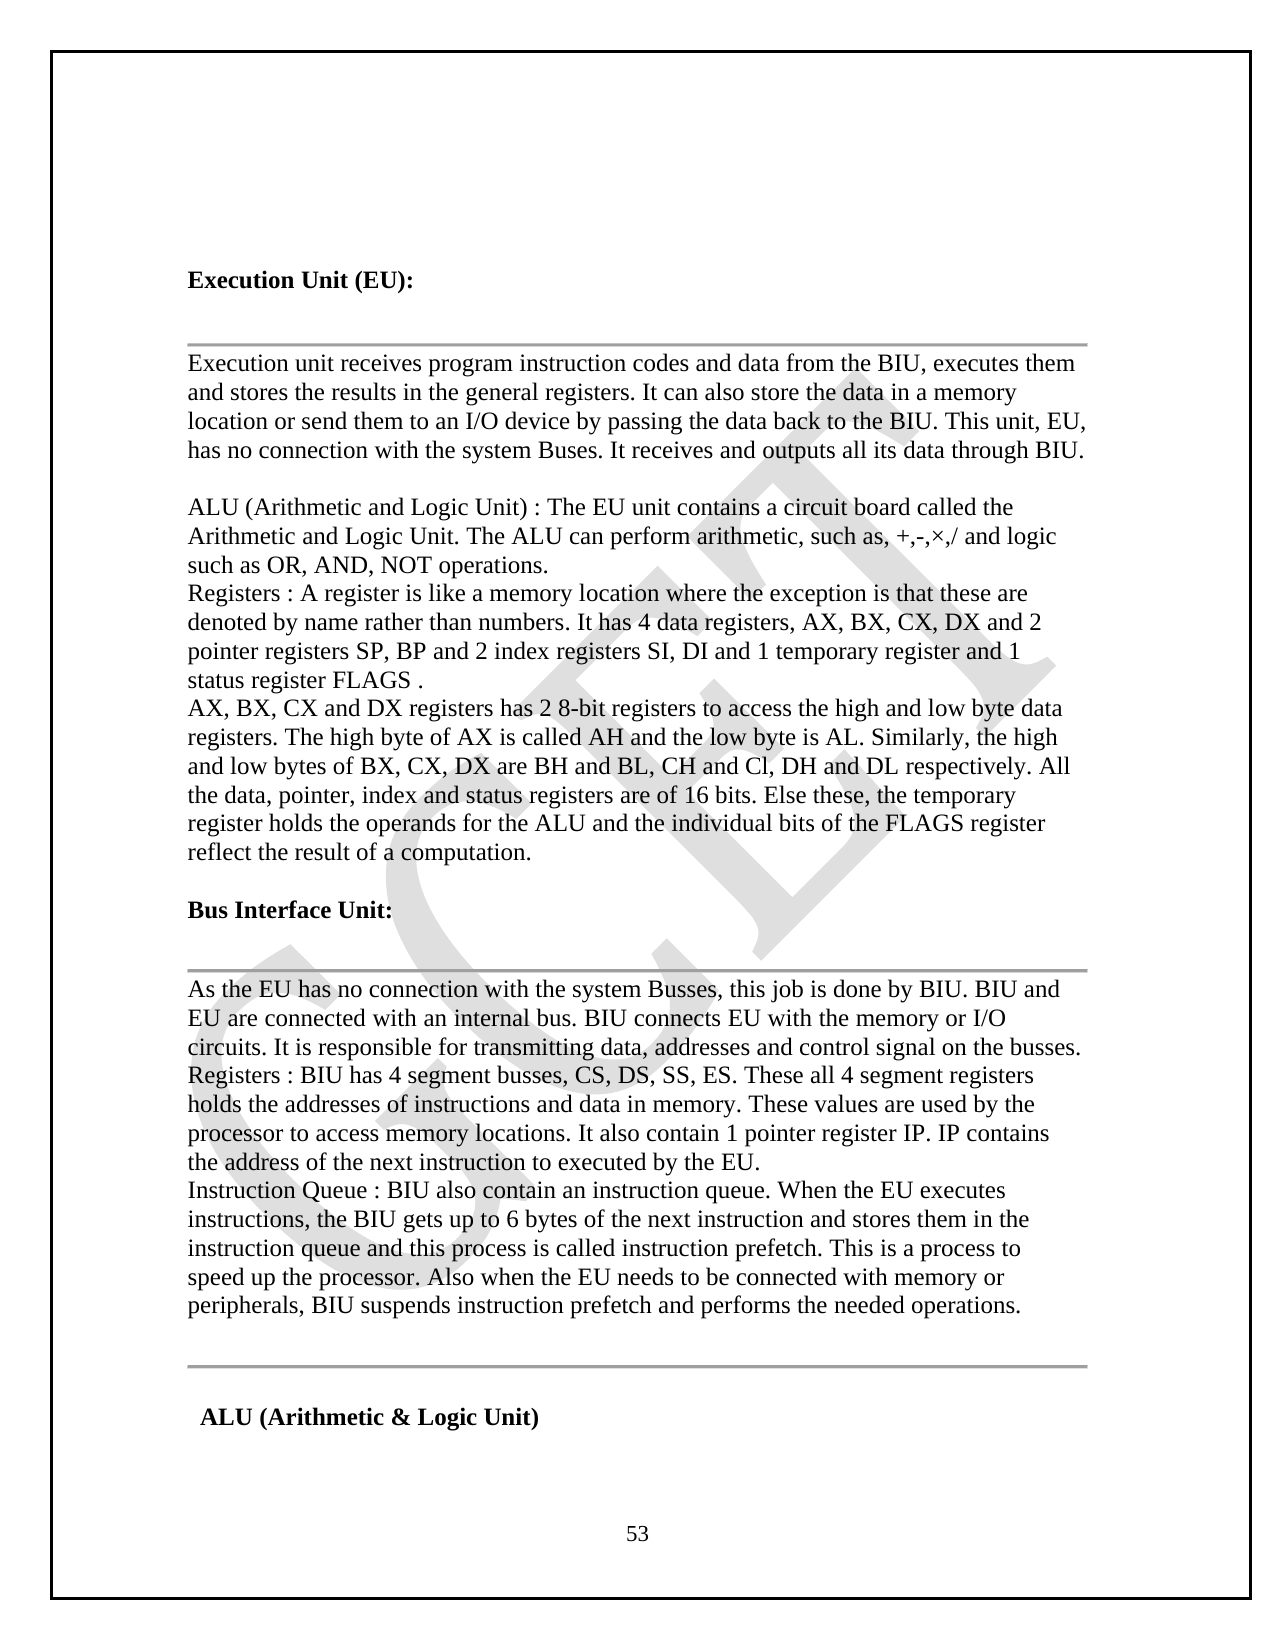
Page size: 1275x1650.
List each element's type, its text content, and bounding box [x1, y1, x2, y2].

text As the EU has no connection with the system Busses, this job is done by BIU. BIU and EU are connected with an internal bus. BIU connects EU with the memory or I/O circuits. It is responsible for transmitting data, addresses and control signal on the busses. Registers : BIU has 4 segment busses, CS, DS, SS, ES. These all 4 segment registers holds the addresses of instructions and data in memory. These values are used by the processor to access memory locations. It also contain 1 pointer register IP. IP contains the address of the next instruction to executed by the EU. [187, 967, 1086, 1176]
text Instruction Queue : BIU also contain an instruction queue. When the EU executes instructions, the BIU gets up to 6 bytes of the next instruction and stores them in the instruction queue and this process is called instruction prefetch. This is a process to speed up the processor. Also when the EU needs to be connected with memory or peripherals, BIU suspends instruction prefetch and performs the needed operations. [187, 1176, 1084, 1319]
text AX, BX, CX and DX registers has 2 8-bit registers to access the high and low byte data registers. The high byte of AX is called AH and the low byte is AL. Similarly, the high and low bytes of BX, CX, DX are BH and BL, CH and Cl, DH and DL respectively. All the data, pointer, index and status registers are of 16 bits. Else these, the temporary register holds the operands for the ALU and the individual bits of the FLAGS register reflect the result of a computation. [187, 693, 1071, 866]
subtitle ALU (Arithmetic & Logic Unit) [125, 1402, 1249, 1431]
subtitle Execution Unit (EU): [187, 265, 1249, 294]
subtitle Bus Interface Unit: [187, 895, 1249, 924]
text Execution unit receives program instruction codes and data from the BIU, executes them and stores the results in the general registers. It can also store the data in a memory location or send them to an I/O device by passing the data back to the BIU. This unit, EU, has no connection with the system Buses. It receives and outputs all its data through BIU. [187, 341, 1089, 463]
text Registers : A register is like a memory location where the exception is that these are denoted by name rather than numbers. It has 4 data registers, AX, BX, CX, DX and 2 pointer registers SP, BP and 2 index registers SI, DI and 1 temporary register and 1 status register FLAGS . [187, 578, 1083, 693]
text ALU (Arithmetic and Logic Unit) : The EU unit contains a circuit board called the Arithmetic and Logic Unit. The ALU can perform arithmetic, such as, +,-,×,/ and logic such as OR, AND, NOT operations. [187, 492, 1057, 578]
